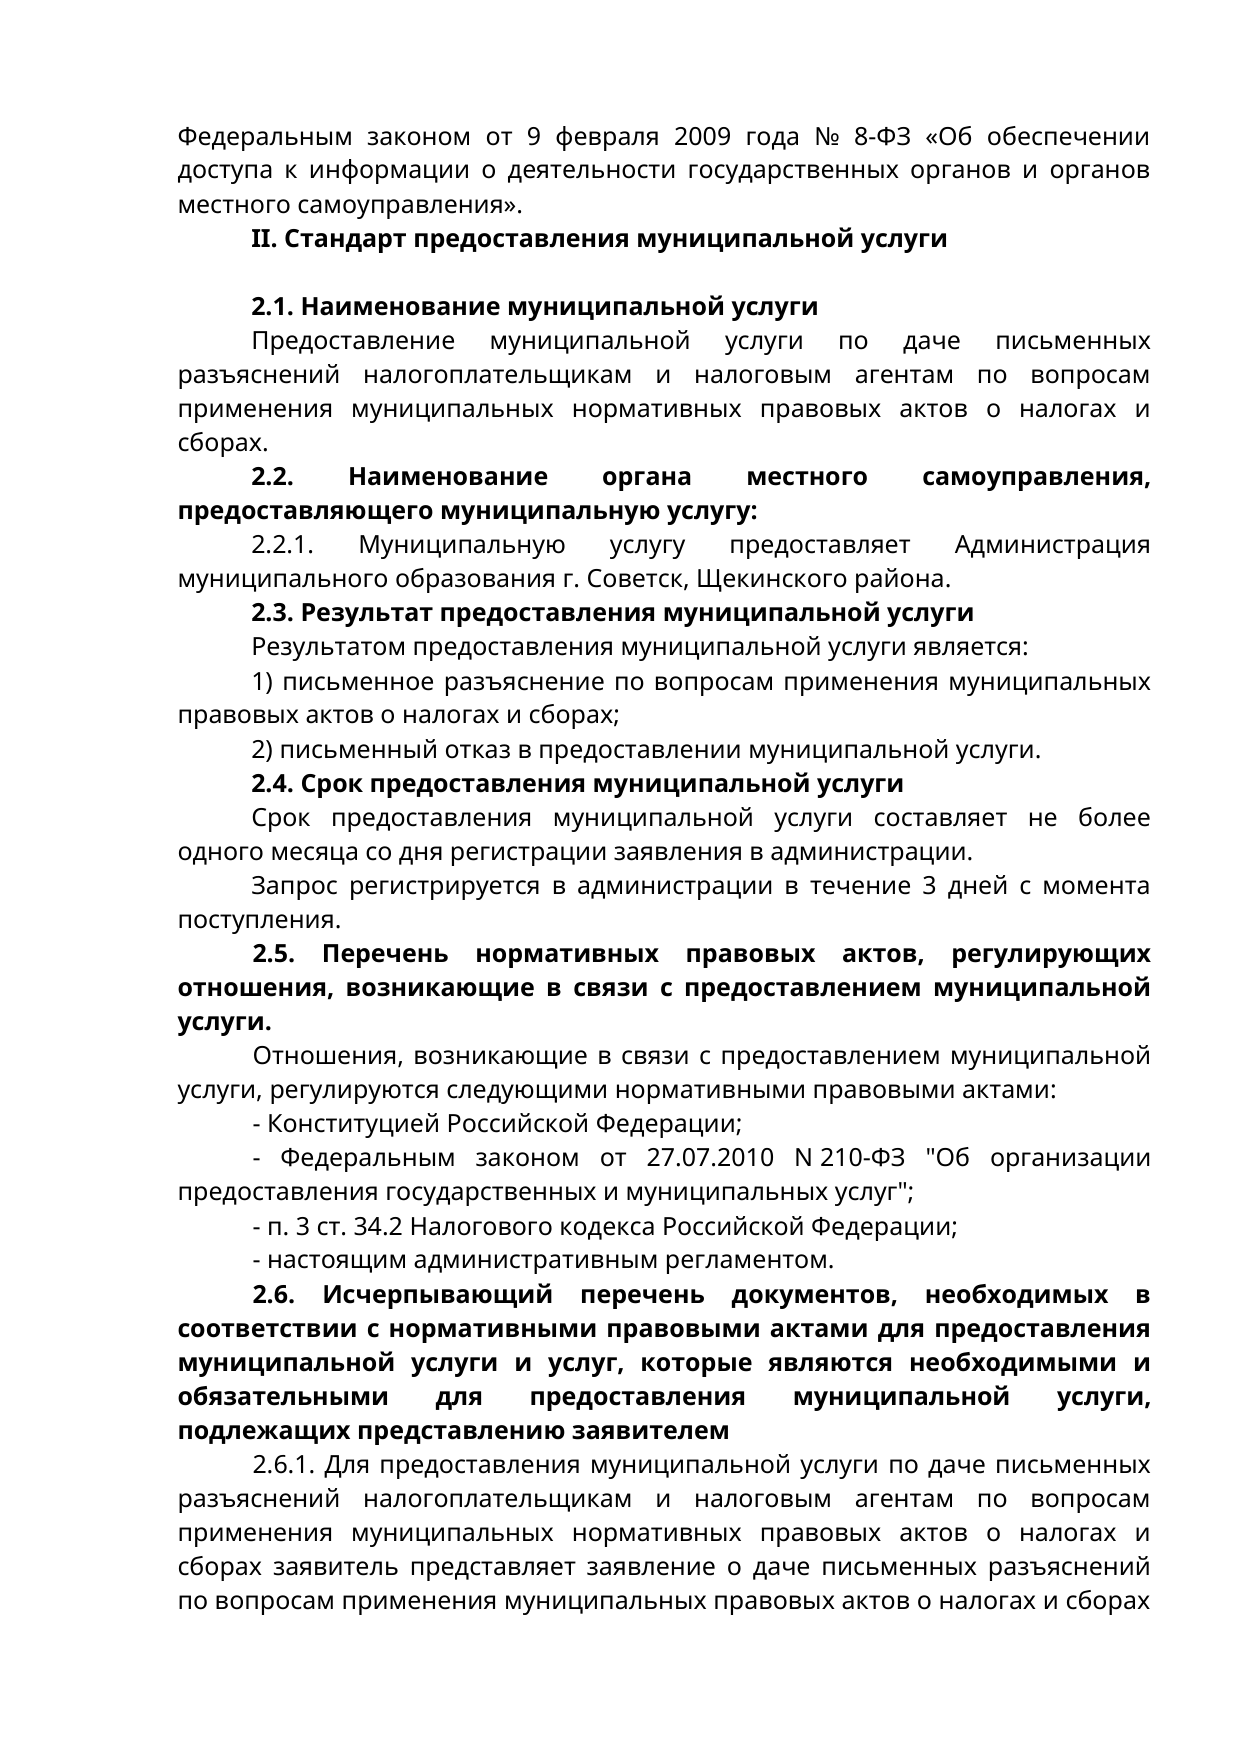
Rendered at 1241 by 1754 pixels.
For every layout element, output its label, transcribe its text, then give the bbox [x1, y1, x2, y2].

text 2) письменный отказ в предоставлении муниципальной услуги. [177, 731, 1152, 765]
text - п. 3 ст. 34.2 Налогового кодекса Российской Федерации; [177, 1208, 1152, 1242]
text 2.6. Исчерпывающий перечень документов, необходимых в соответствии с нормативными правовыми актами для предоставления муниципальной услуги и услуг, которые являются необходимыми и обязательными для предоставления муниципальной услуги, подлежащих представлению заявителем [177, 1276, 1152, 1447]
text 2.2.1. Муниципальную услугу предоставляет Администрация муниципального образования г. Советск, Щекинского района. [177, 527, 1152, 595]
text 2.4. Срок предоставления муниципальной услуги [177, 765, 1152, 799]
text Срок предоставления муниципальной услуги составляет не более одного месяца со дня регистрации заявления в администрации. [177, 799, 1152, 867]
text 2.1. Наименование муниципальной услуги [177, 288, 1152, 322]
text 2.5. Перечень нормативных правовых актов, регулирующих отношения, возникающие в связи с предоставлением муниципальной услуги. [177, 936, 1152, 1038]
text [177, 118, 1152, 220]
text II. Стандарт предоставления муниципальной услуги [177, 220, 1152, 254]
text - настоящим административным регламентом. [177, 1242, 1152, 1276]
text 1) письменное разъяснение по вопросам применения муниципальных правовых актов о налогах и сборах; [177, 663, 1152, 731]
text Отношения, возникающие в связи с предоставлением муниципальной услуги, регулируются следующими нормативными правовыми актами: [177, 1038, 1152, 1106]
text Результатом предоставления муниципальной услуги является: [177, 629, 1152, 663]
text - Федеральным законом от 27.07.2010 N 210-ФЗ "Об организации предоставления государственных и муниципальных услуг"; [177, 1140, 1152, 1208]
text - Конституцией Российской Федерации; [177, 1106, 1152, 1140]
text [177, 1447, 1152, 1617]
text 2.2. Наименование органа местного самоуправления, предоставляющего муниципальную услугу: [177, 459, 1152, 527]
text Предоставление муниципальной услуги по даче письменных разъяснений налогоплательщикам и налоговым агентам по вопросам применения муниципальных нормативных правовых актов о налогах и сборах. [177, 322, 1152, 459]
text 2.3. Результат предоставления муниципальной услуги [177, 595, 1152, 629]
text Запрос регистрируется в администрации в течение 3 дней с момента поступления. [177, 867, 1152, 936]
